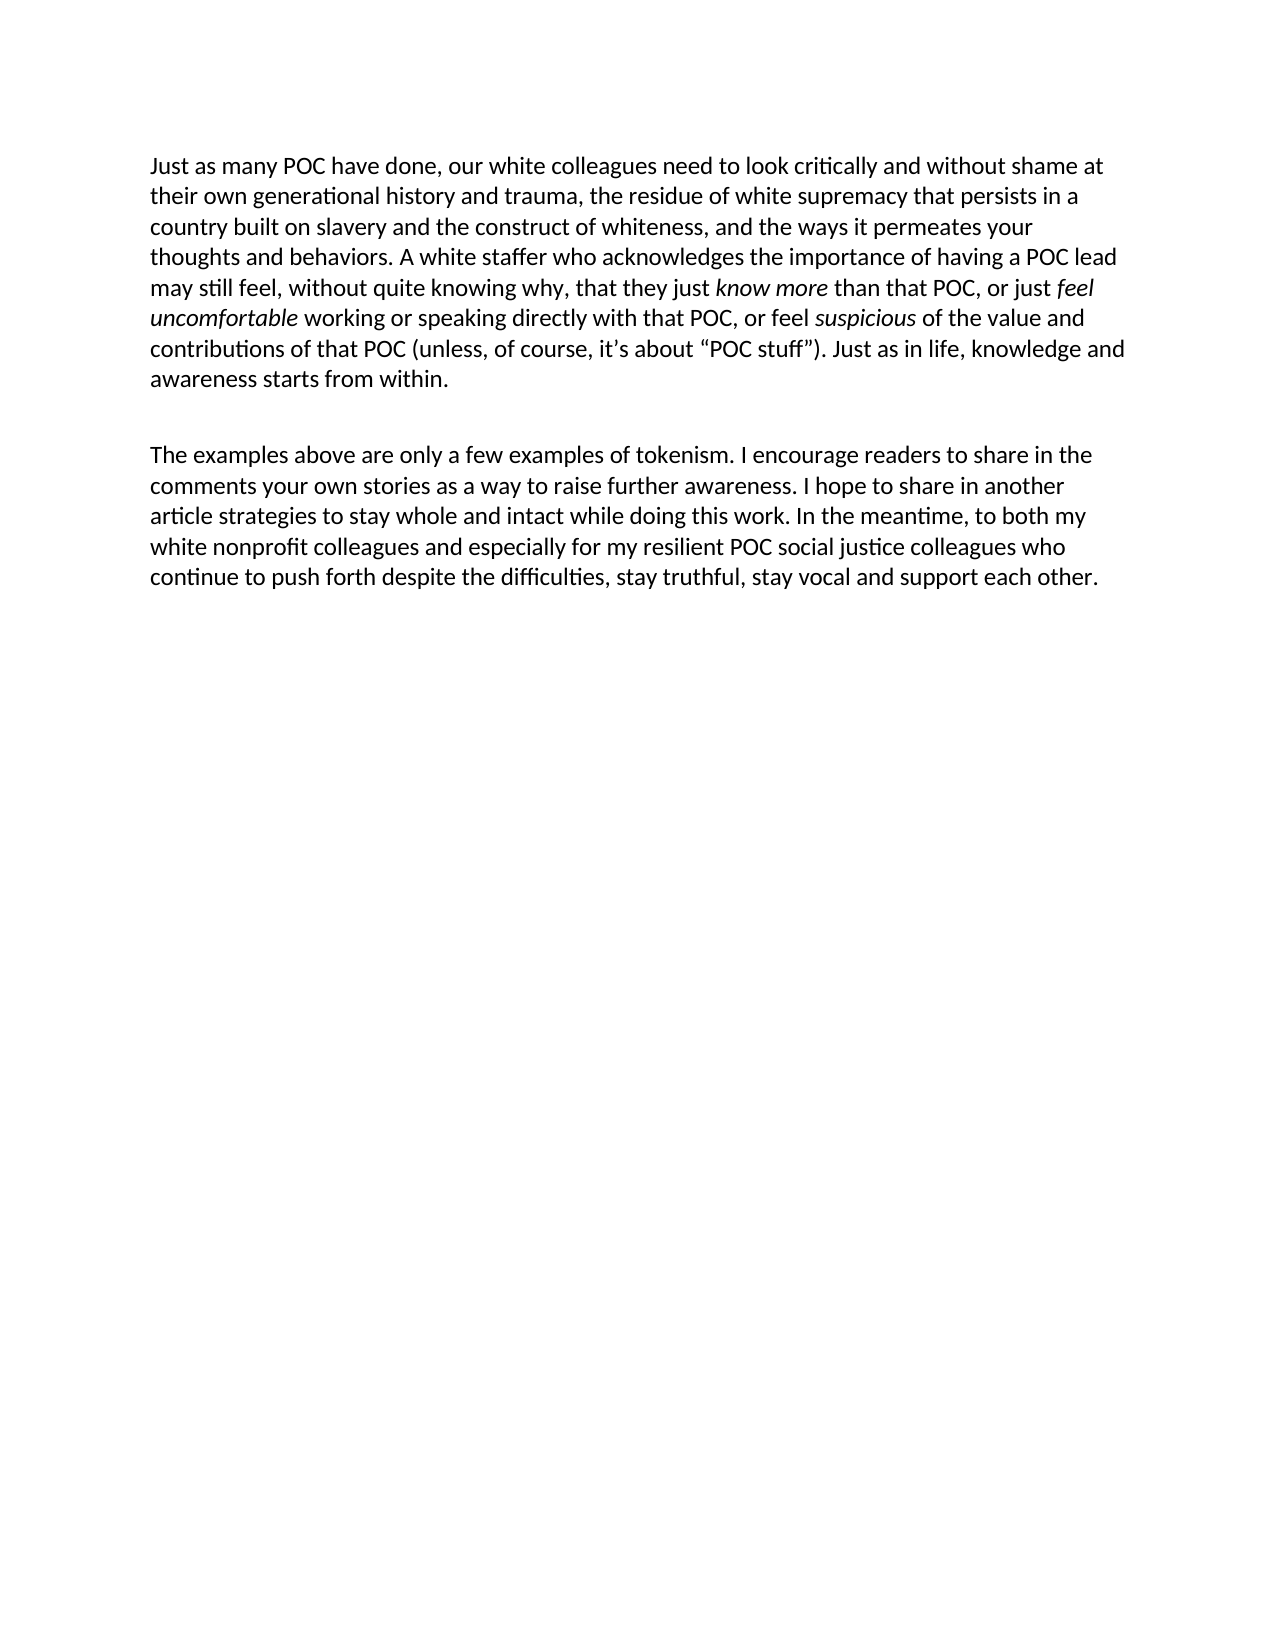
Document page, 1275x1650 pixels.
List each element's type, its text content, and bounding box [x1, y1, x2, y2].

text Just as many POC have done, our white colleagues need to look critically and without shame at their own generational history and trauma, the residue of white supremacy that persists in a country built on slavery and the construct of whiteness, and the ways it permeates your thoughts and behaviors. A white staffer who acknowledges the importance of having a POC lead may still feel, without quite knowing why, that they just know more than that POC, or just feel uncomfortable working or speaking directly with that POC, or feel suspicious of the value and contributions of that POC (unless, of course, it’s about “POC stuff”). Just as in life, knowledge and awareness starts from within. [150, 150, 1125, 394]
text The examples above are only a few examples of tokenism. I encourage readers to share in the comments your own stories as a way to raise further awareness. I hope to share in another article strategies to stay whole and intact while doing this work. In the meantime, to both my white nonprofit colleagues and especially for my resilient POC social justice colleagues who continue to push forth despite the difficulties, stay truthful, stay vocal and support each other. [150, 439, 1125, 592]
